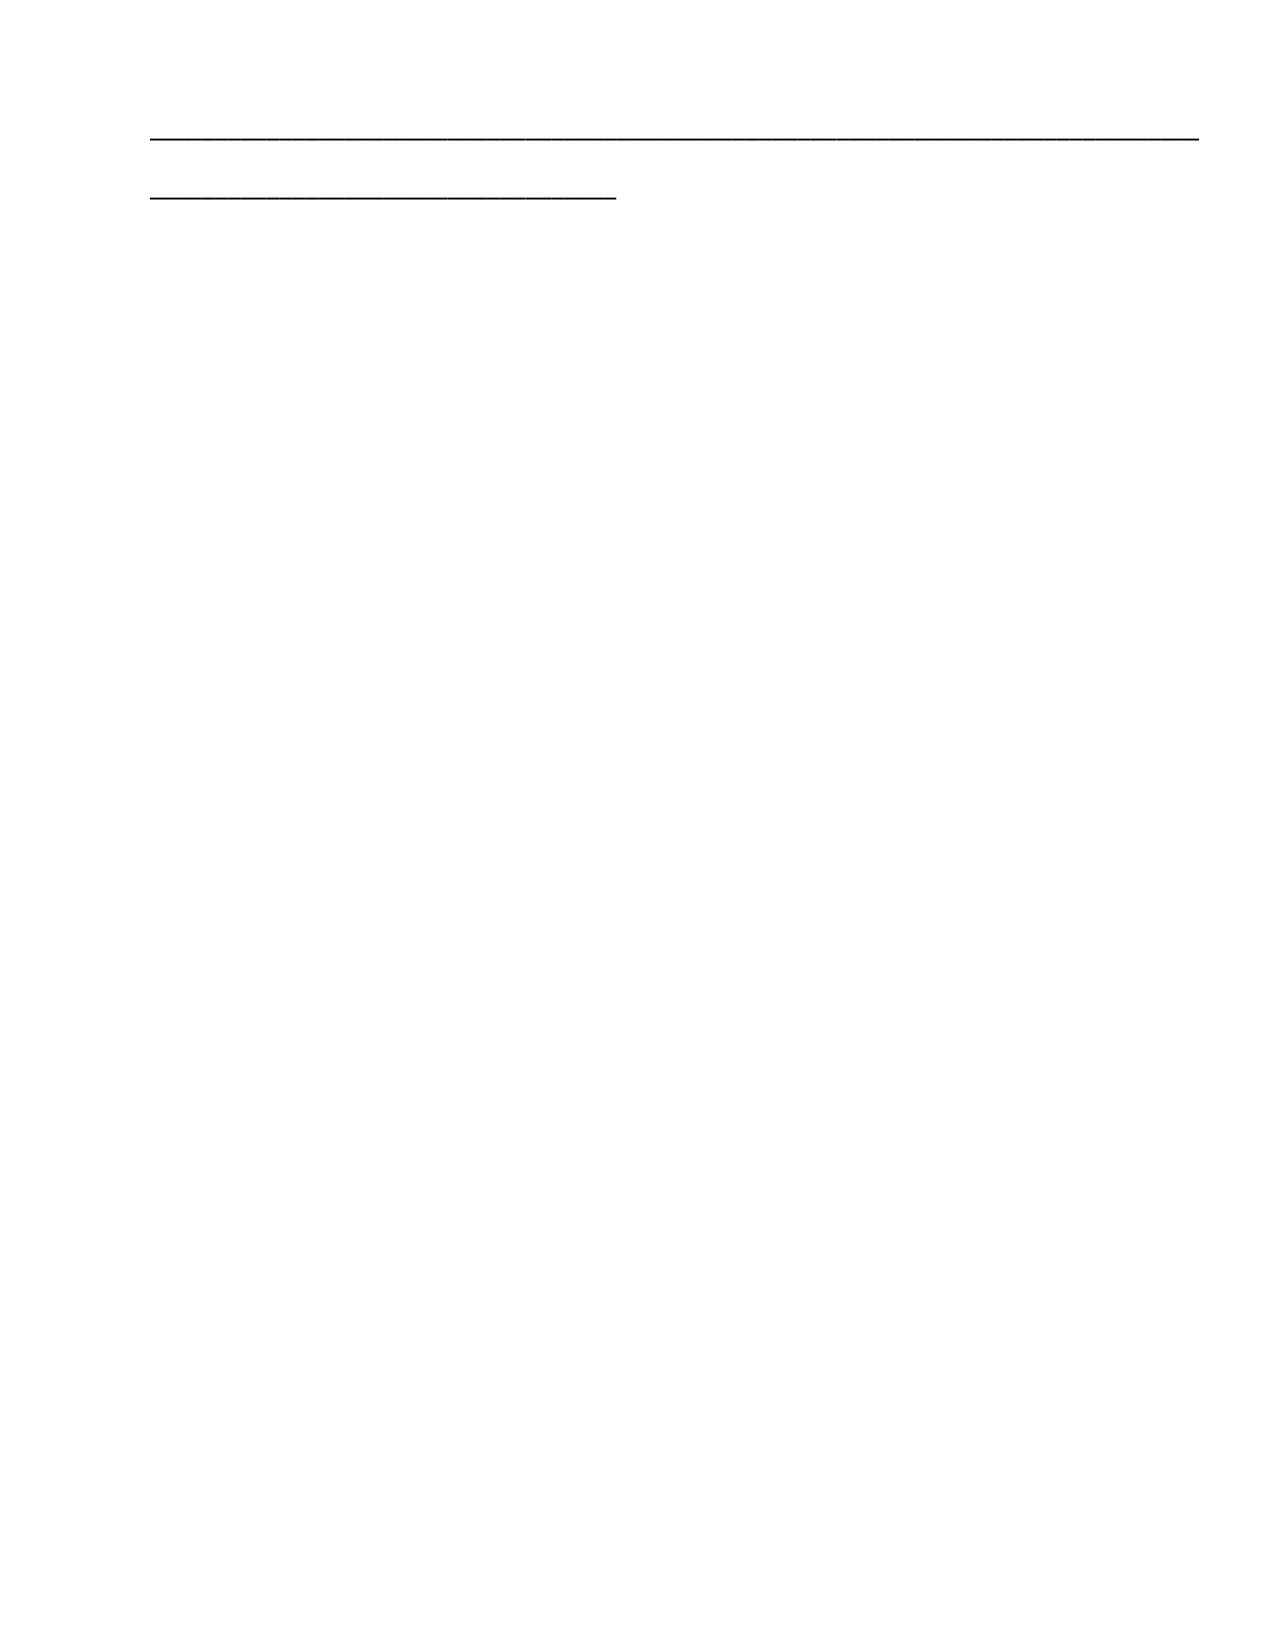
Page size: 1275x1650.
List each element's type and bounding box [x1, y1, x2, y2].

text [150, 105, 1200, 204]
